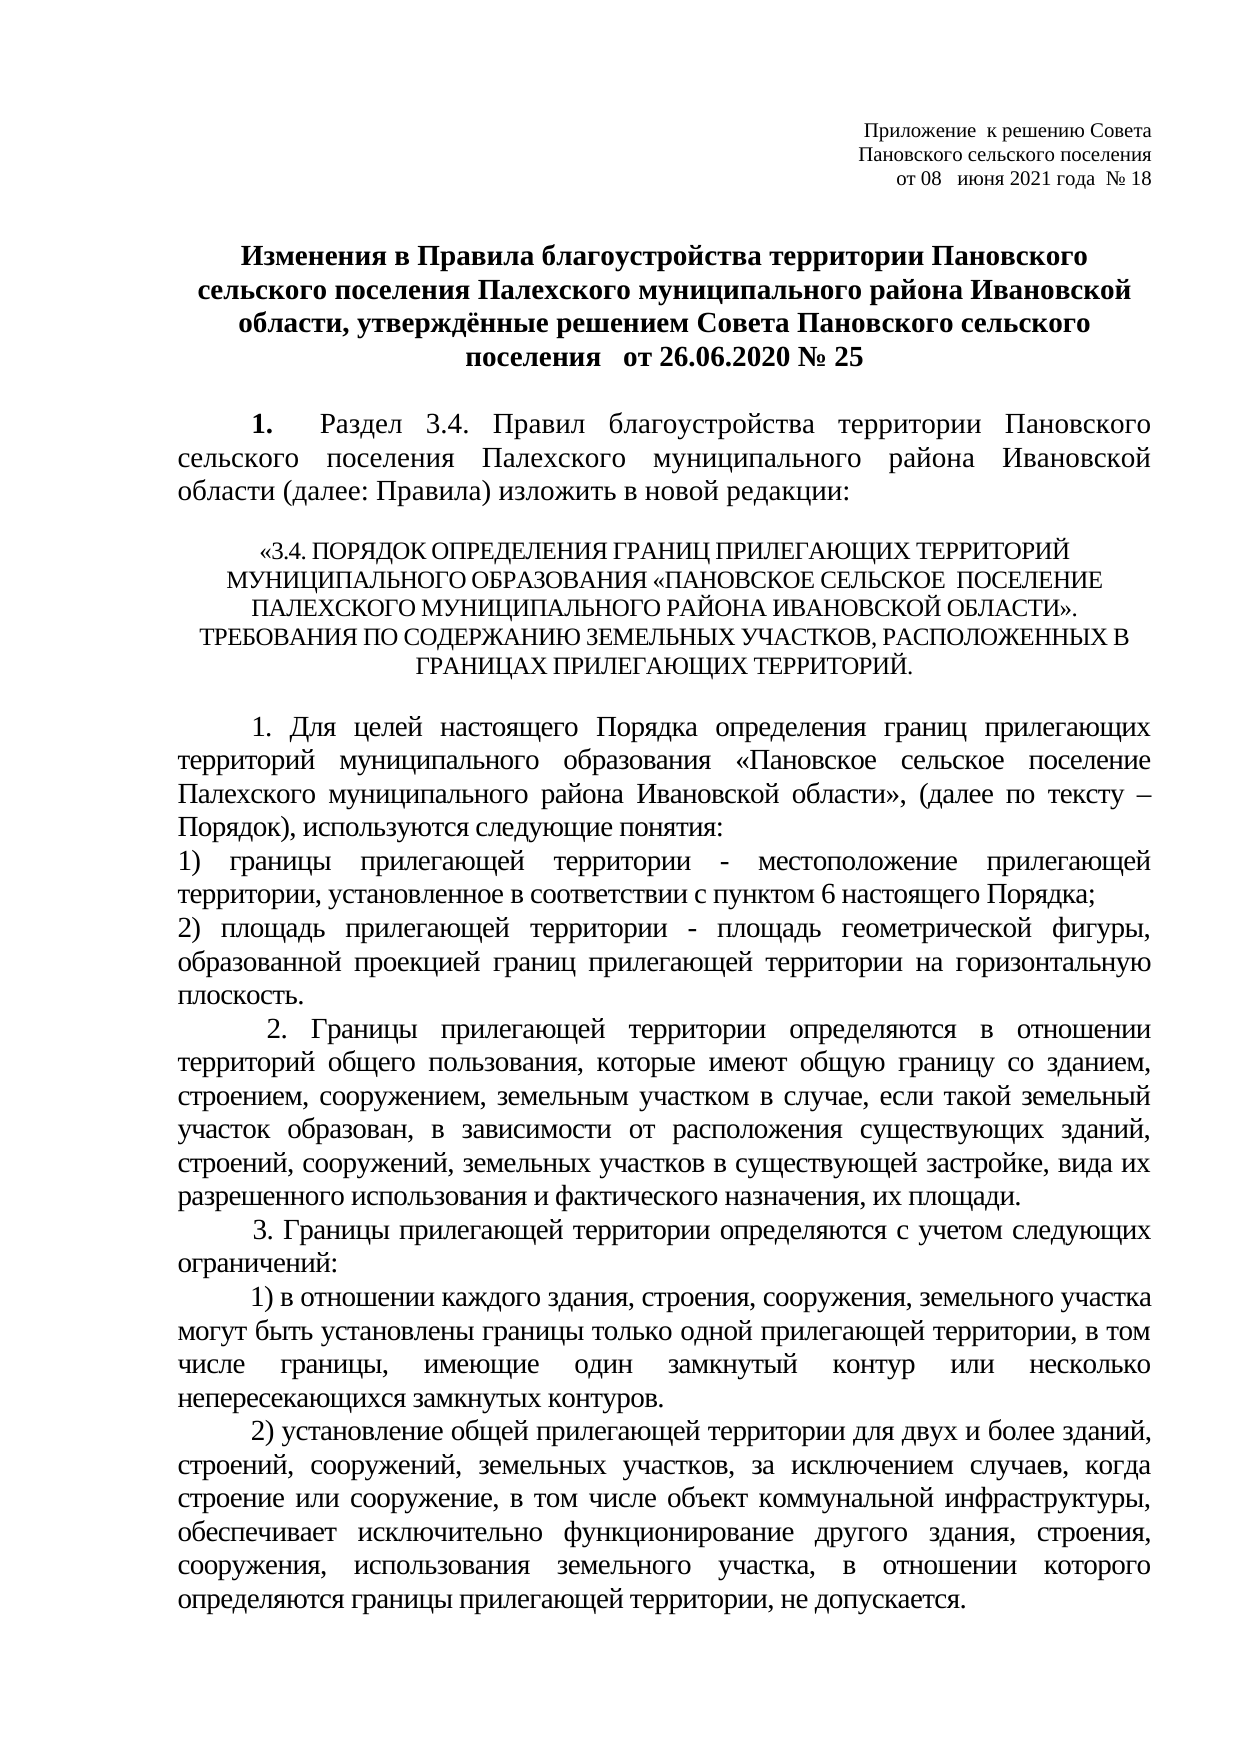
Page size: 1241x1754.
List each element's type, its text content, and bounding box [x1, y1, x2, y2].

text Приложение к решению Совета [177, 118, 1152, 142]
text 1) границы прилегающей территории - местоположение прилегающей территории, установленное в соответствии с пунктом 6 настоящего Порядка; [177, 843, 1152, 910]
text «3.4. ПОРЯДОК ОПРЕДЕЛЕНИЯ ГРАНИЦ ПРИЛЕГАЮЩИХ ТЕРРИТОРИЙ МУНИЦИПАЛЬНОГО ОБРАЗОВАНИЯ «ПАНОВСКОЕ СЕЛЬСКОЕ ПОСЕЛЕНИЕ ПАЛЕХСКОГО МУНИЦИПАЛЬНОГО РАЙОНА ИВАНОВСКОЙ ОБЛАСТИ». ТРЕБОВАНИЯ ПО СОДЕРЖАНИЮ ЗЕМЕЛЬНЫХ УЧАСТКОВ, РАСПОЛОЖЕННЫХ В ГРАНИЦАХ ПРИЛЕГАЮЩИХ ТЕРРИТОРИЙ. [177, 536, 1152, 680]
text 2) установление общей прилегающей территории для двух и более зданий, строений, сооружений, земельных участков, за исключением случаев, когда строение или сооружение, в том числе объект коммунальной инфраструктуры, обеспечивает исключительно функционирование другого здания, строения, сооружения, использования земельного участка, в отношении которого определяются границы прилегающей территории, не допускается. [177, 1413, 1152, 1614]
text 1. Раздел 3.4. Правил благоустройства территории Пановского сельского поселения Палехского муниципального района Ивановской области (далее: Правила) изложить в новой редакции: [177, 406, 1152, 507]
text Пановского сельского поселения [177, 142, 1152, 166]
text 2. Границы прилегающей территории определяются в отношении территорий общего пользования, которые имеют общую границу со зданием, строением, сооружением, земельным участком в случае, если такой земельный участок образован, в зависимости от расположения существующих зданий, строений, сооружений, земельных участков в существующей застройке, вида их разрешенного использования и фактического назначения, их площади. [177, 1011, 1152, 1212]
text 3. Границы прилегающей территории определяются с учетом следующих ограничений: [177, 1212, 1152, 1279]
text 2) площадь прилегающей территории - площадь геометрической фигуры, образованной проекцией границ прилегающей территории на горизонтальную плоскость. [177, 910, 1152, 1011]
text 1. Для целей настоящего Порядка определения границ прилегающих территорий муниципального образования «Пановское сельское поселение Палехского муниципального района Ивановской области», (далее по тексту – Порядок), используются следующие понятия: [177, 709, 1152, 843]
text от 08 июня 2021 года № 18 [177, 166, 1152, 190]
text 1) в отношении каждого здания, строения, сооружения, земельного участка могут быть установлены границы только одной прилегающей территории, в том числе границы, имеющие один замкнутый контур или несколько непересекающихся замкнутых контуров. [177, 1279, 1152, 1413]
text Изменения в Правила благоустройства территории Пановского сельского поселения Палехского муниципального района Ивановской области, утверждённые решением Совета Пановского сельского поселения от 26.06.2020 № 25 [177, 238, 1152, 373]
